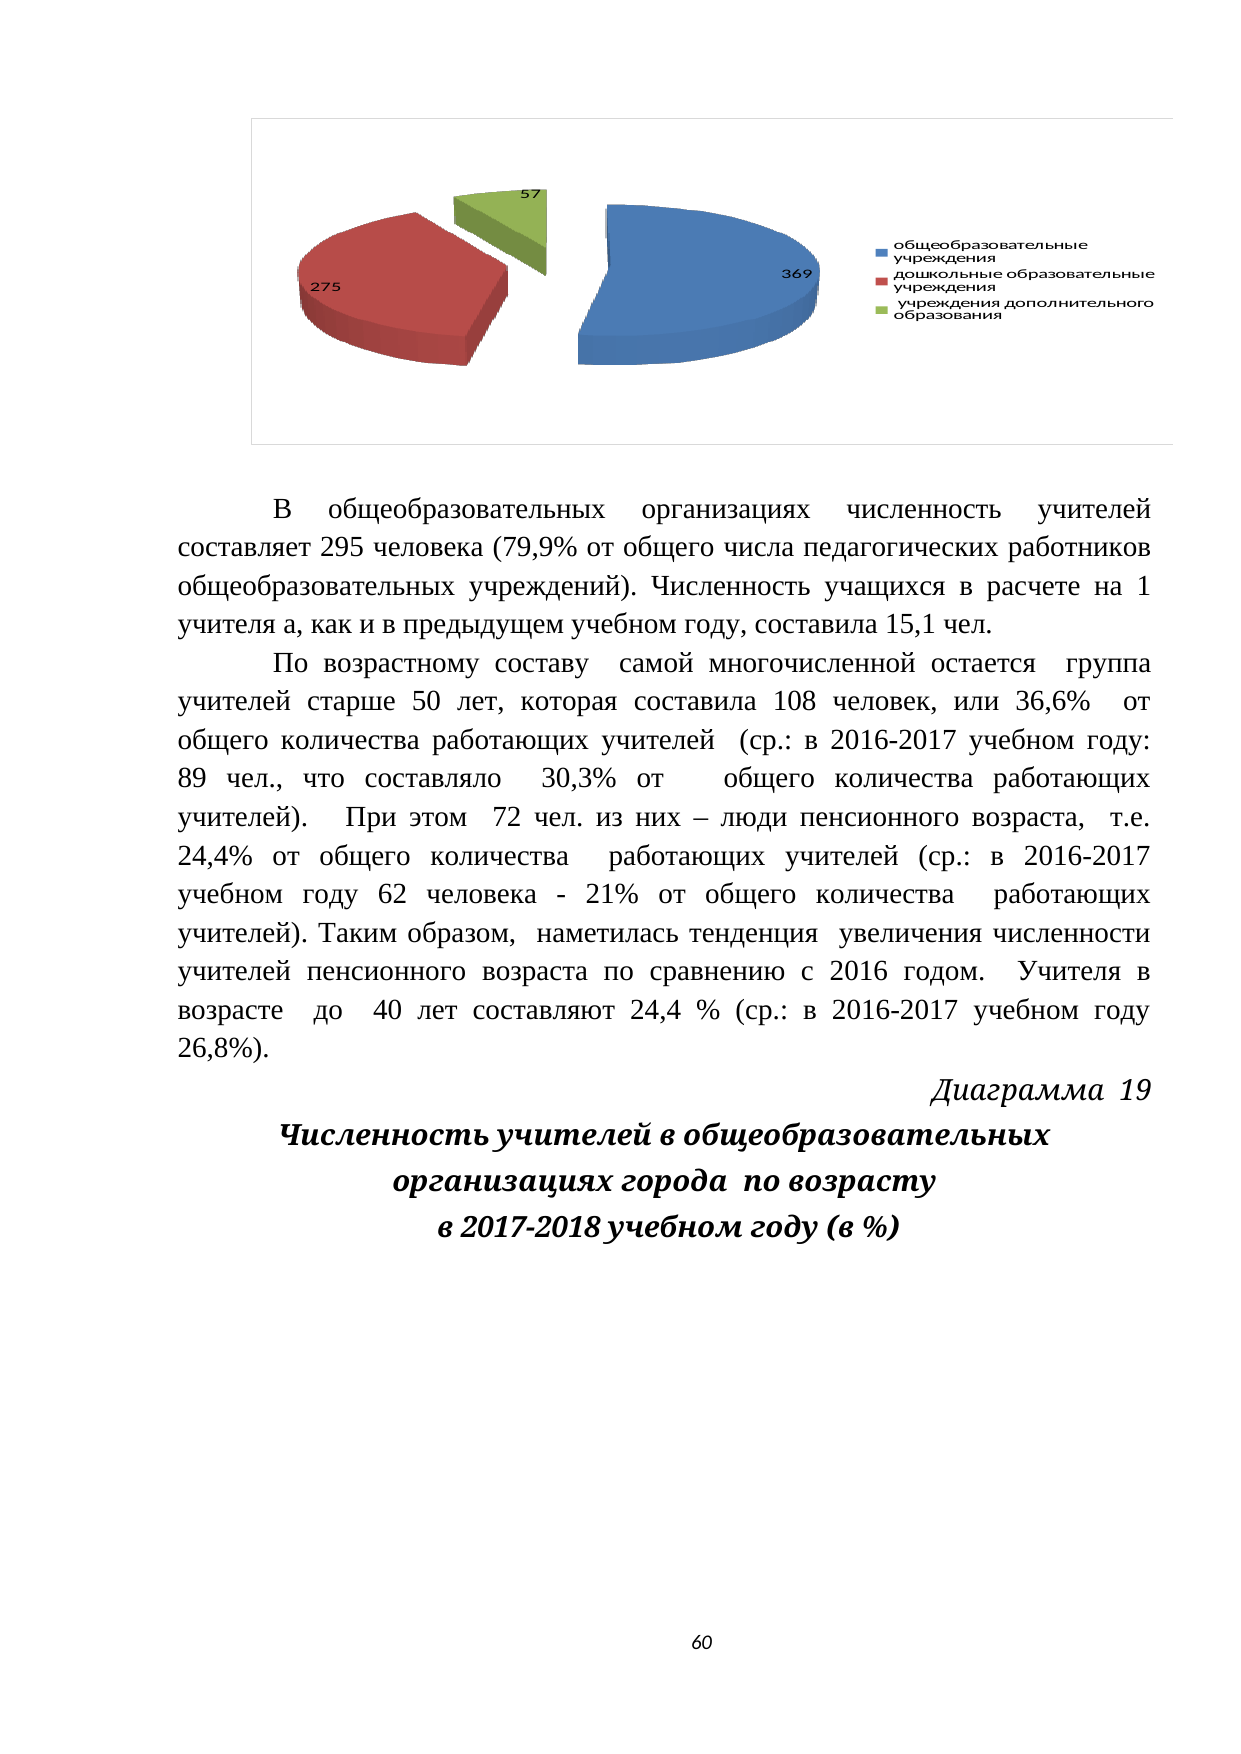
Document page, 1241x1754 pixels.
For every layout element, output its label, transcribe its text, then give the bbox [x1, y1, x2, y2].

text По возрастному составу самой многочисленной остается группа учителей старше 50 лет, которая составила 108 человек, или 36,6% от общего количества работающих учителей (ср.: в 2016-2017 учебном году: 89 чел., что составляло 30,3% от общего количества работающих учителей). При этом 72 чел. из них – люди пенсионного возраста, т.е. 24,4% от общего количества работающих учителей (ср.: в 2016-2017 учебном году 62 человека - 21% от общего количества работающих учителей). Таким образом, наметилась тенденция увеличения численности учителей пенсионного возраста по сравнению с 2016 годом. Учителя в возрасте до 40 лет составляют 24,4 % (ср.: в 2016-2017 учебном году 26,8%). [177, 645, 1152, 1064]
text Диаграмма 19 [177, 1069, 1152, 1109]
text Численность учителей в общеобразовательных организациях города по возрасту [177, 1114, 1152, 1200]
text В общеобразовательных организациях численность учителей составляет 295 человека (79,9% от общего числа педагогических работников общеобразовательных учреждений). Численность учащихся в расчете на 1 учителя а, как и в предыдущем учебном году, составила 15,1 чел. [177, 491, 1152, 640]
text в 2017-2018 учебном году (в %) [177, 1206, 1152, 1246]
